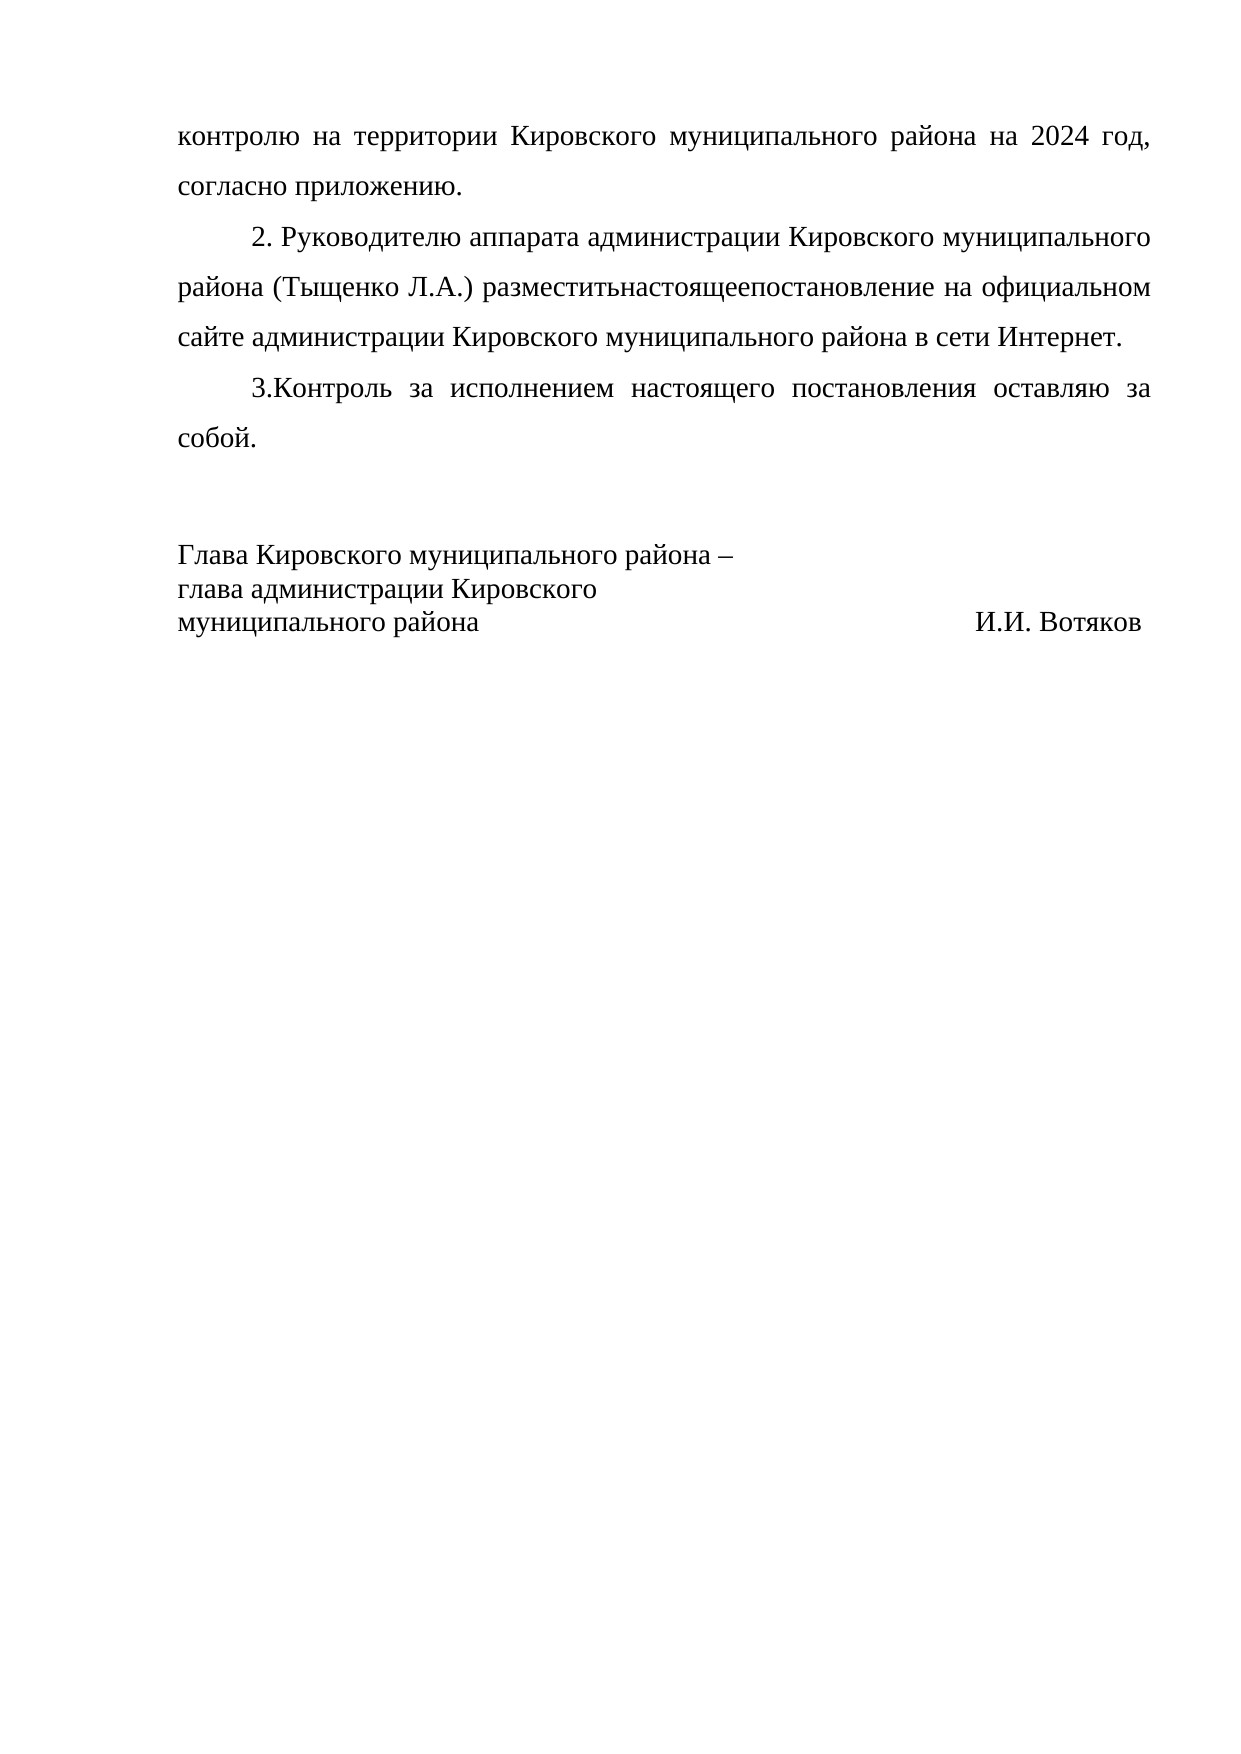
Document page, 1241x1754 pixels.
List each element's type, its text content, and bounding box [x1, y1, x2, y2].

text 2. Руководителю аппарата администрации Кировского муниципального района (Тыщенко Л.А.) разместитьнастоящеепостановление на официальном сайте администрации Кировского муниципального района в сети Интернет. [177, 219, 1152, 353]
text 3.Контроль за исполнением настоящего постановления оставляю за собой. [177, 370, 1152, 453]
text муниципального района И.И. Вотяков [177, 604, 1152, 638]
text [177, 118, 1152, 202]
text глава администрации Кировского [177, 571, 1152, 604]
text Глава Кировского муниципального района – [177, 537, 1152, 571]
